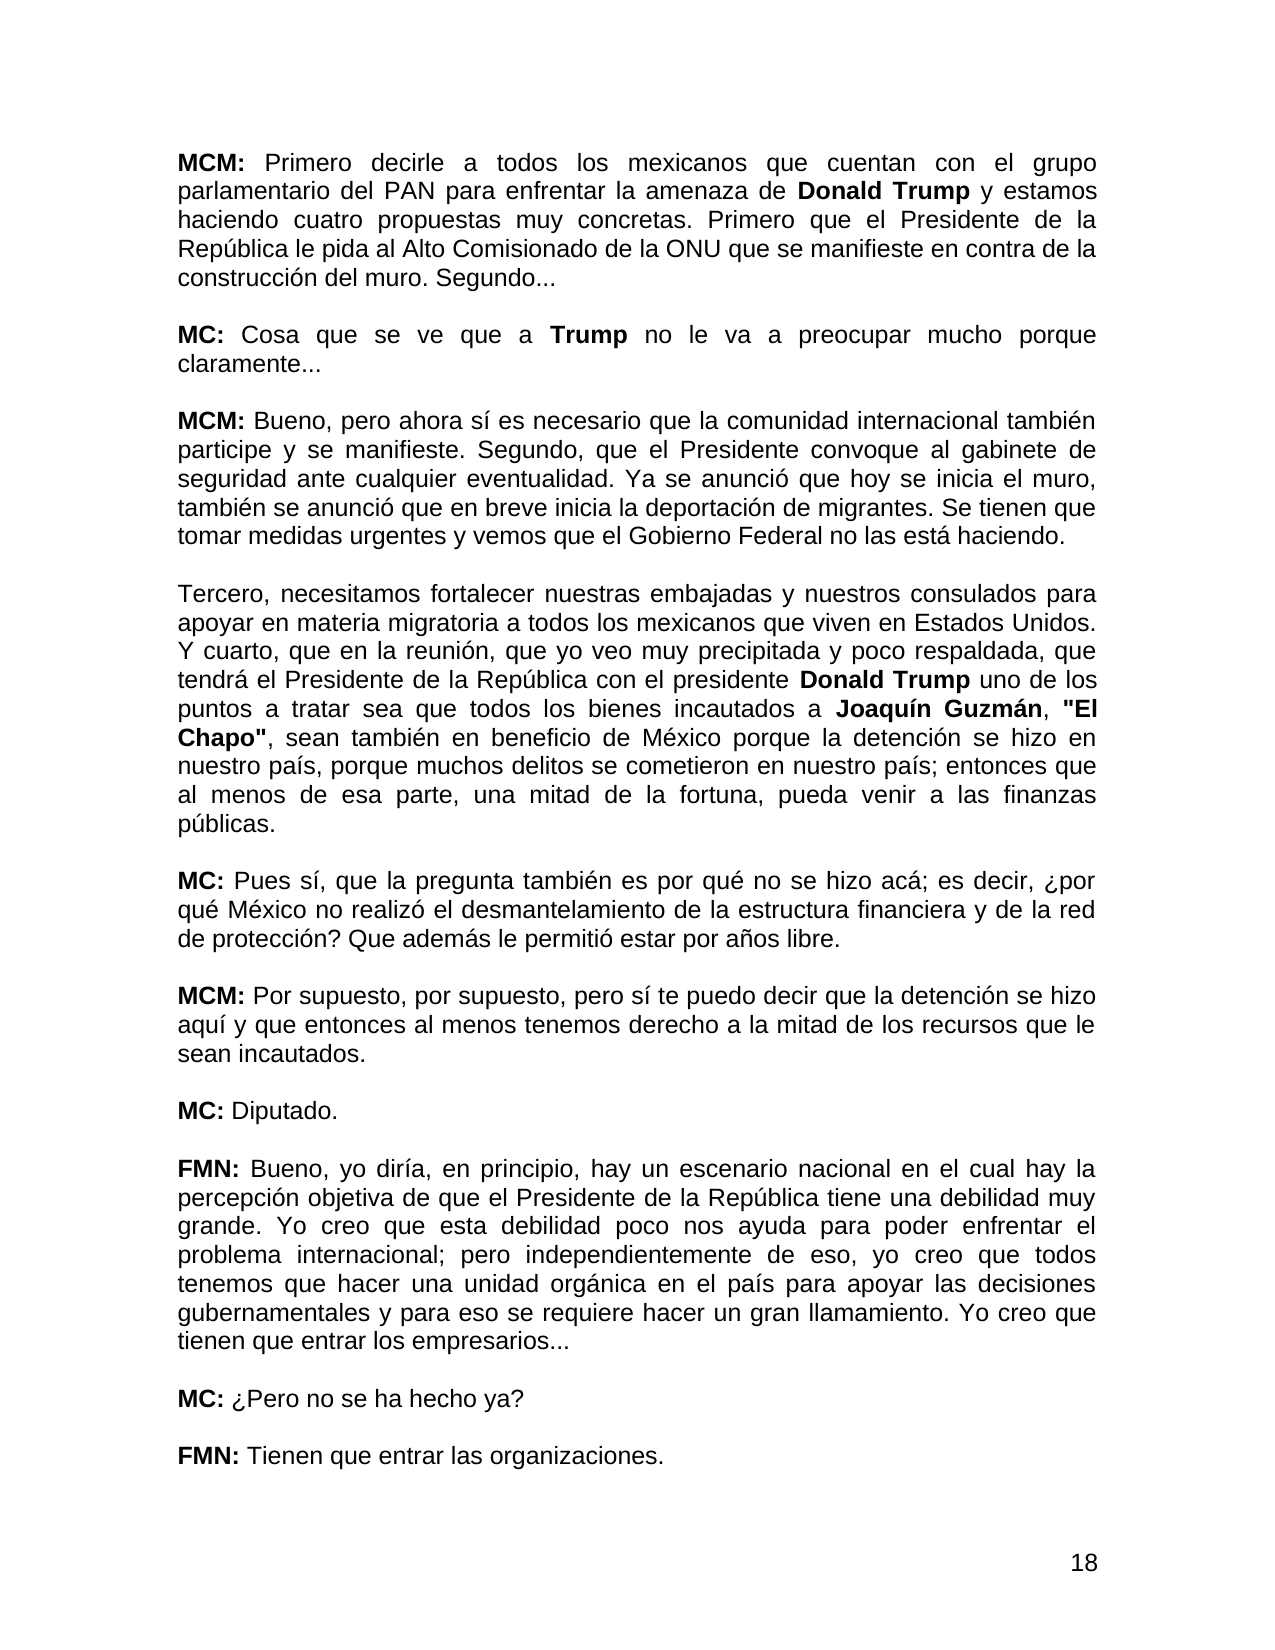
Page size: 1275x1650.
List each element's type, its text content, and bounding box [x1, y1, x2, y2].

text MCM: Por supuesto, por supuesto, pero sí te puedo decir que la detención se hizo aquí y que entonces al menos tenemos derecho a la mitad de los recursos que le sean incautados. [177, 981, 1098, 1068]
text MC: ¿Pero no se ha hecho ya? [177, 1384, 1098, 1413]
text FMN: Tienen que entrar las organizaciones. [177, 1441, 1098, 1470]
text MCM: Primero decirle a todos los mexicanos que cuentan con el grupo parlamentario del PAN para enfrentar la amenaza de Donald Trump y estamos haciendo cuatro propuestas muy concretas. Primero que el Presidente de la República le pida al Alto Comisionado de la ONU que se manifieste en contra de la construcción del muro. Segundo... [177, 148, 1098, 291]
text MC: Diputado. [177, 1096, 1098, 1125]
text MCM: Bueno, pero ahora sí es necesario que la comunidad internacional también participe y se manifieste. Segundo, que el Presidente convoque al gabinete de seguridad ante cualquier eventualidad. Ya se anunció que hoy se inicia el muro, también se anunció que en breve inicia la deportación de migrantes. Se tienen que tomar medidas urgentes y vemos que el Gobierno Federal no las está haciendo. [177, 406, 1098, 550]
text MC: Pues sí, que la pregunta también es por qué no se hizo acá; es decir, ¿por qué México no realizó el desmantelamiento de la estructura financiera y de la red de protección? Que además le permitió estar por años libre. [177, 866, 1098, 953]
text FMN: Bueno, yo diría, en principio, hay un escenario nacional en el cual hay la percepción objetiva de que el Presidente de la República tiene una debilidad muy grande. Yo creo que esta debilidad poco nos ayuda para poder enfrentar el problema internacional; pero independientemente de eso, yo creo que todos tenemos que hacer una unidad orgánica en el país para apoyar las decisiones gubernamentales y para eso se requiere hacer un gran llamamiento. Yo creo que tienen que entrar los empresarios... [177, 1154, 1098, 1355]
text Tercero, necesitamos fortalecer nuestras embajadas y nuestros consulados para apoyar en materia migratoria a todos los mexicanos que viven en Estados Unidos. Y cuarto, que en la reunión, que yo veo muy precipitada y poco respaldada, que tendrá el Presidente de la República con el presidente Donald Trump uno de los puntos a tratar sea que todos los bienes incautados a Joaquín Guzmán, "El Chapo", sean también en beneficio de México porque la detención se hizo en nuestro país, porque muchos delitos se cometieron en nuestro país; entonces que al menos de esa parte, una mitad de la fortuna, pueda venir a las finanzas públicas. [177, 579, 1098, 838]
text MC: Cosa que se ve que a Trump no le va a preocupar mucho porque claramente... [177, 320, 1098, 378]
